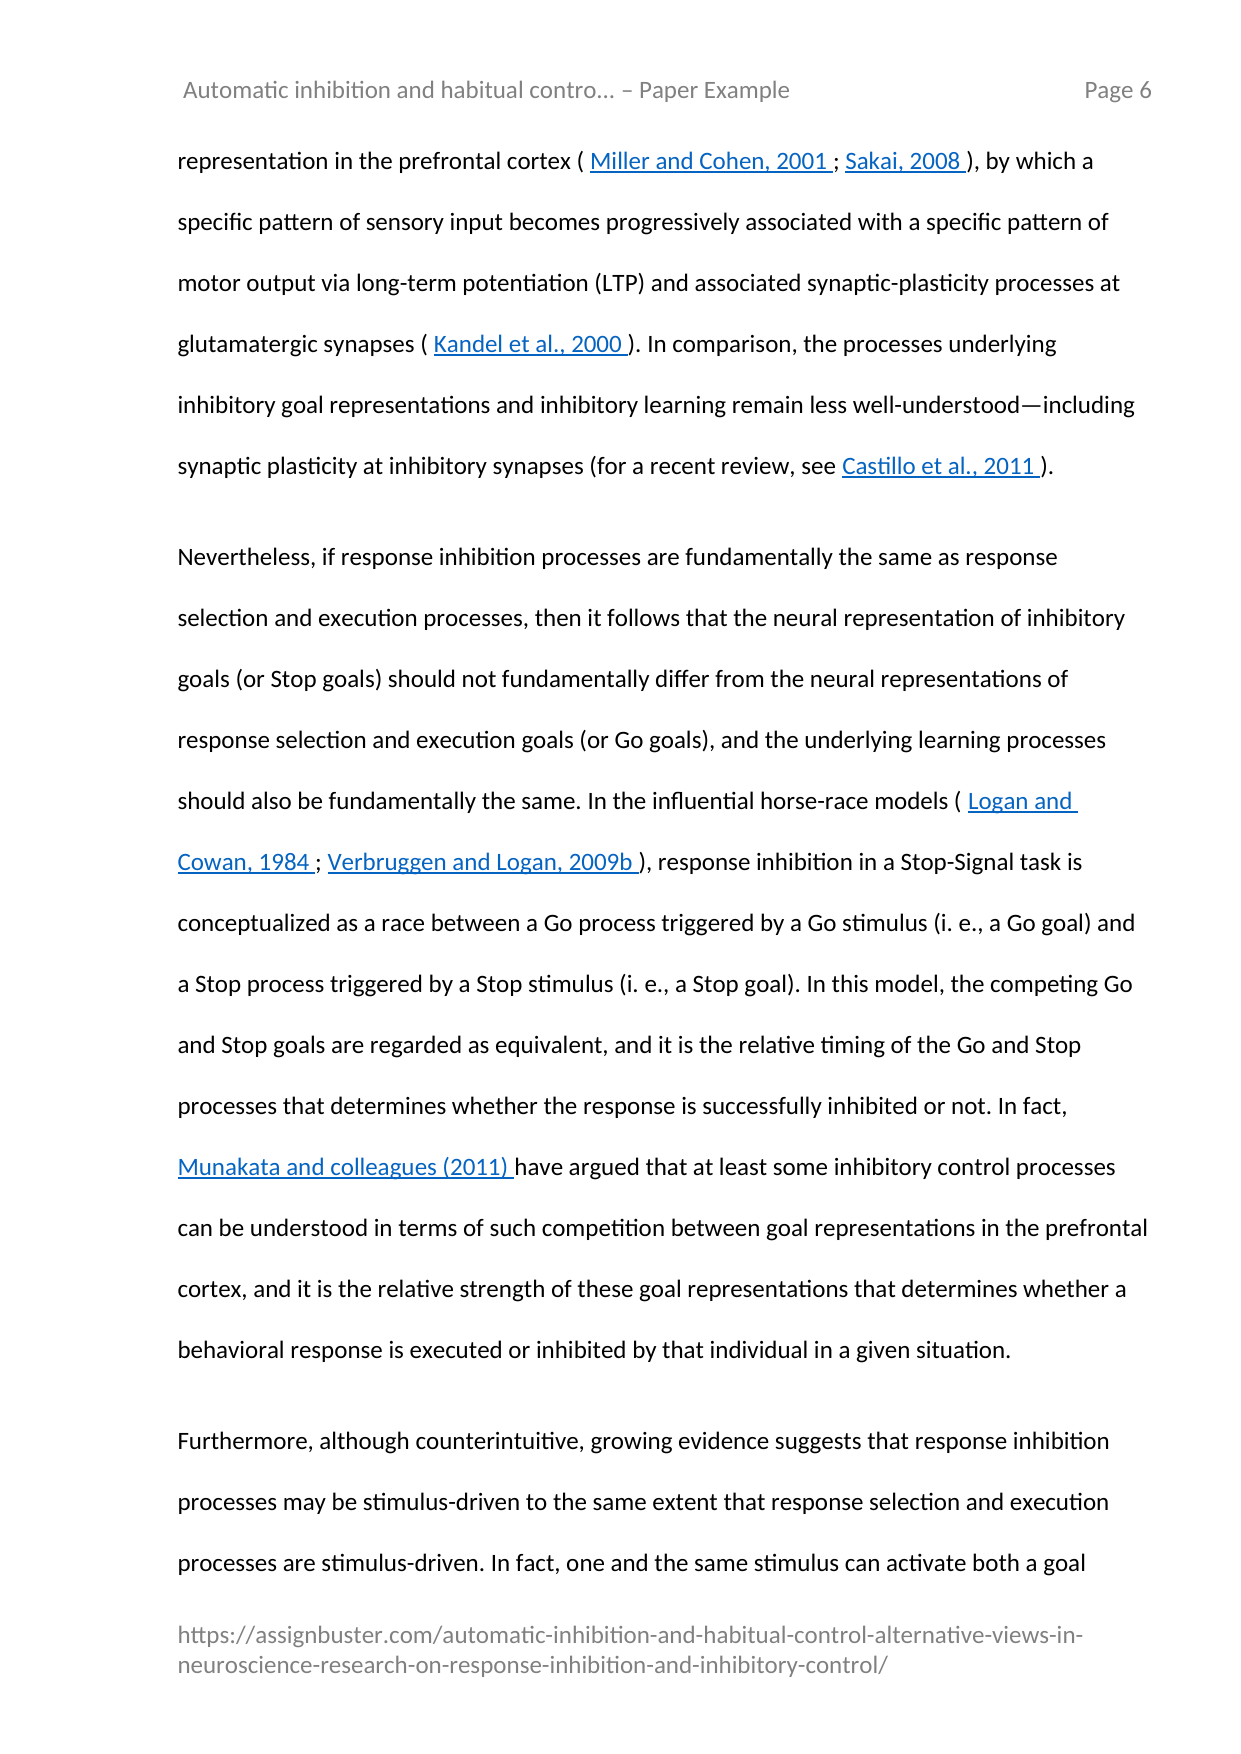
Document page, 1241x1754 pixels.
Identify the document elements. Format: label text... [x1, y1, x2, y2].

text Nevertheless, if response inhibition processes are fundamentally the same as response selection and execution processes, then it follows that the neural representation of inhibitory goals (or Stop goals) should not fundamentally differ from the neural representations of response selection and execution goals (or Go goals), and the underlying learning processes should also be fundamentally the same. In the influential horse-race models ( Logan and Cowan, 1984 ; Verbruggen and Logan, 2009b ), response inhibition in a Stop-Signal task is conceptualized as a race between a Go process triggered by a Go stimulus (i. e., a Go goal) and a Stop process triggered by a Stop stimulus (i. e., a Stop goal). In this model, the competing Go and Stop goals are regarded as equivalent, and it is the relative timing of the Go and Stop processes that determines whether the response is successfully inhibited or not. In fact, Munakata and colleagues (2011) have argued that at least some inhibitory control processes can be understood in terms of such competition between goal representations in the prefrontal cortex, and it is the relative strength of these goal representations that determines whether a behavioral response is executed or inhibited by that individual in a given situation. [177, 541, 1152, 1365]
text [177, 1425, 1152, 1577]
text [177, 145, 1152, 481]
